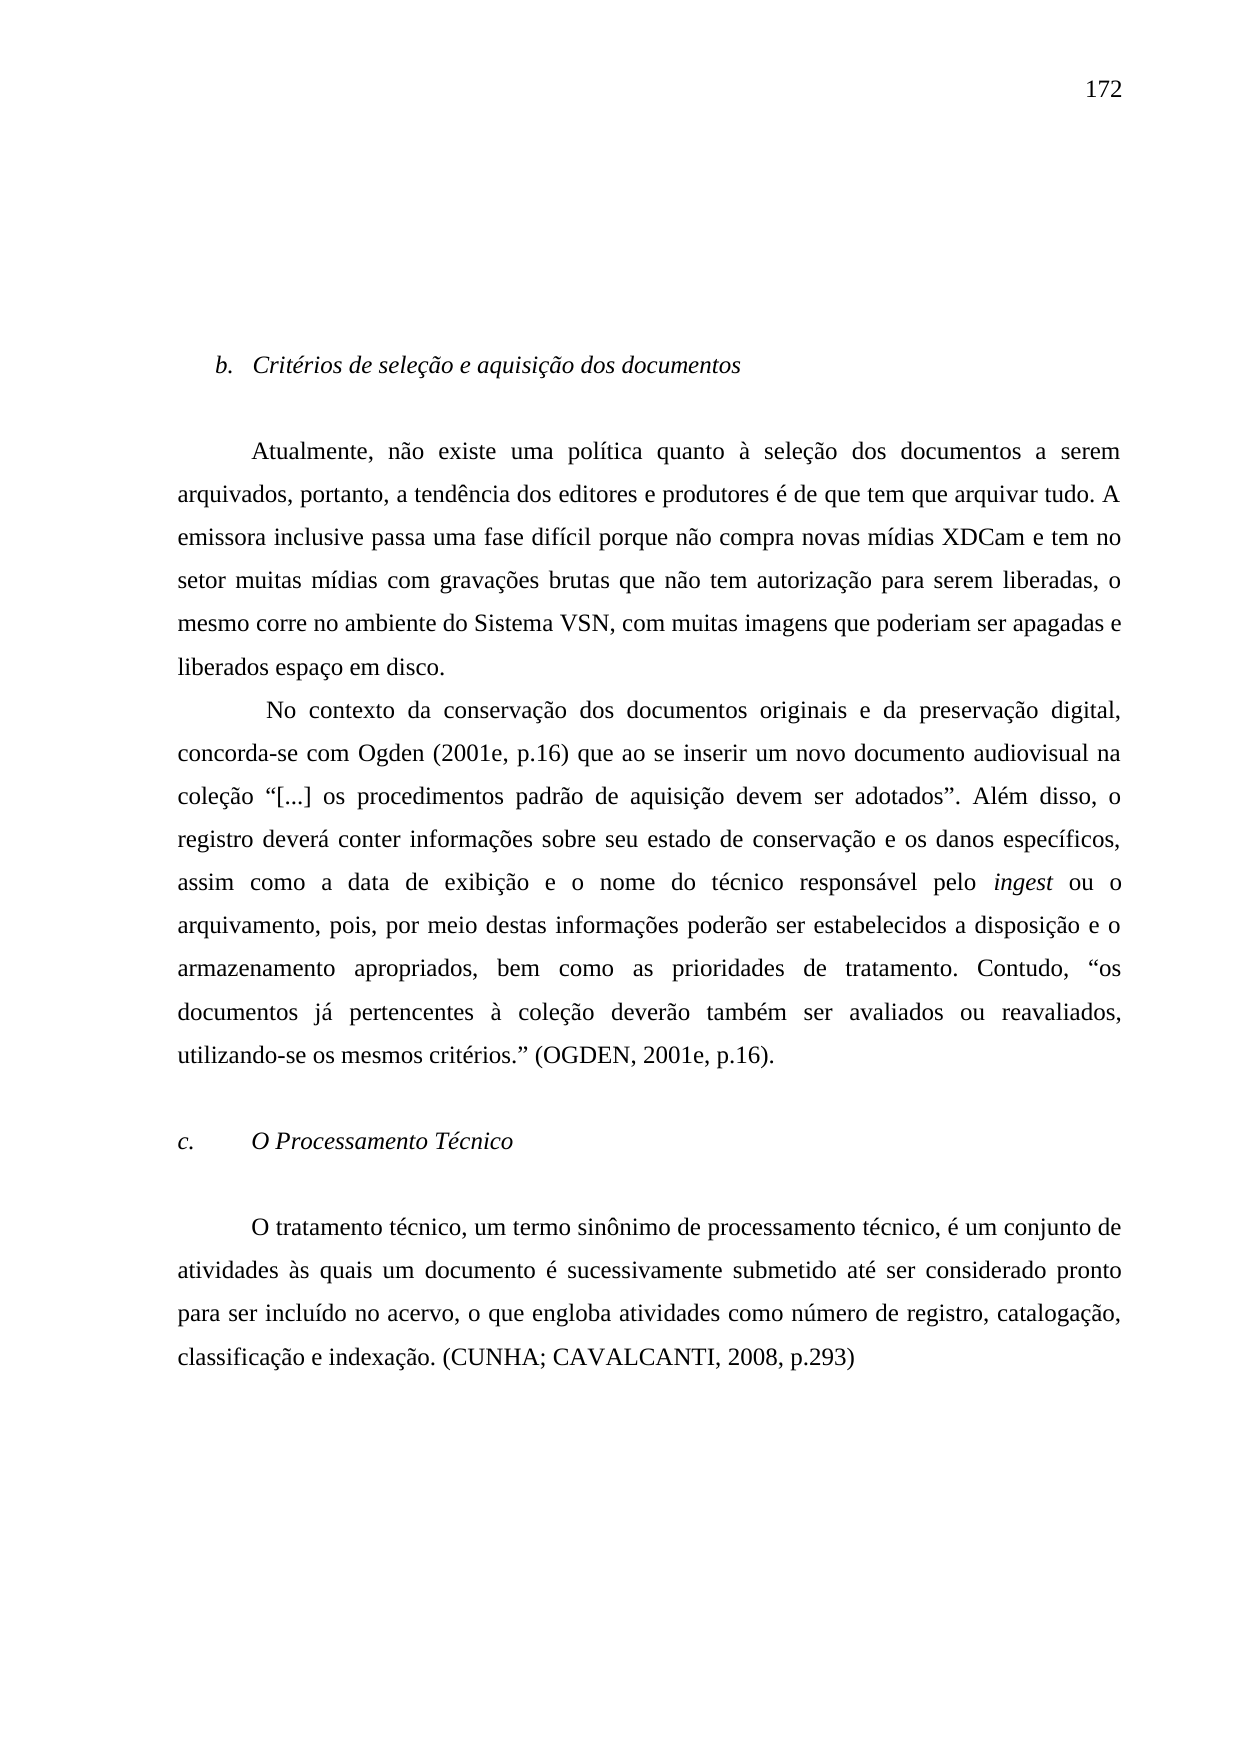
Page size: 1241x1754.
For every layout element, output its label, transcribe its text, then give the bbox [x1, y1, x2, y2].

list Atualmente, não existe uma política quanto à seleção dos documentos a serem arquivados, portanto, a tendência dos editores e produtores é de que tem que arquivar tudo. A emissora inclusive passa uma fase difícil porque não compra novas mídias XDCam e tem no setor muitas mídias com gravações brutas que não tem autorização para serem liberadas, o mesmo corre no ambiente do Sistema VSN, com muitas imagens que poderiam ser apagadas e liberados espaço em disco. [177, 436, 1122, 680]
list O Processamento Técnico [177, 1126, 1122, 1155]
text O tratamento técnico, um termo sinônimo de processamento técnico, é um conjunto de atividades às quais um documento é sucessivamente submetido até ser considerado pronto para ser incluído no acervo, o que engloba atividades como número de registro, catalogação, classificação e indexação. (CUNHA; CAVALCANTI, 2008, p.293) [177, 1212, 1123, 1370]
list Critérios de seleção e aquisição dos documentos [215, 350, 1122, 378]
text No contexto da conservação dos documentos originais e da preservação digital, concorda-se com Ogden (2001e, p.16) que ao se inserir um novo documento audiovisual na coleção “[...] os procedimentos padrão de aquisição devem ser adotados”. Além disso, o registro deverá conter informações sobre seu estado de conservação e os danos específicos, assim como a data de exibição e o nome do técnico responsável pelo ingest ou o arquivamento, pois, por meio destas informações poderão ser estabelecidos a disposição e o armazenamento apropriados, bem como as prioridades de tratamento. Contudo, “os documentos já pertencentes à coleção deverão também ser avaliados ou reavaliados, utilizando-se os mesmos critérios.” (OGDEN, 2001e, p.16). [177, 695, 1122, 1068]
